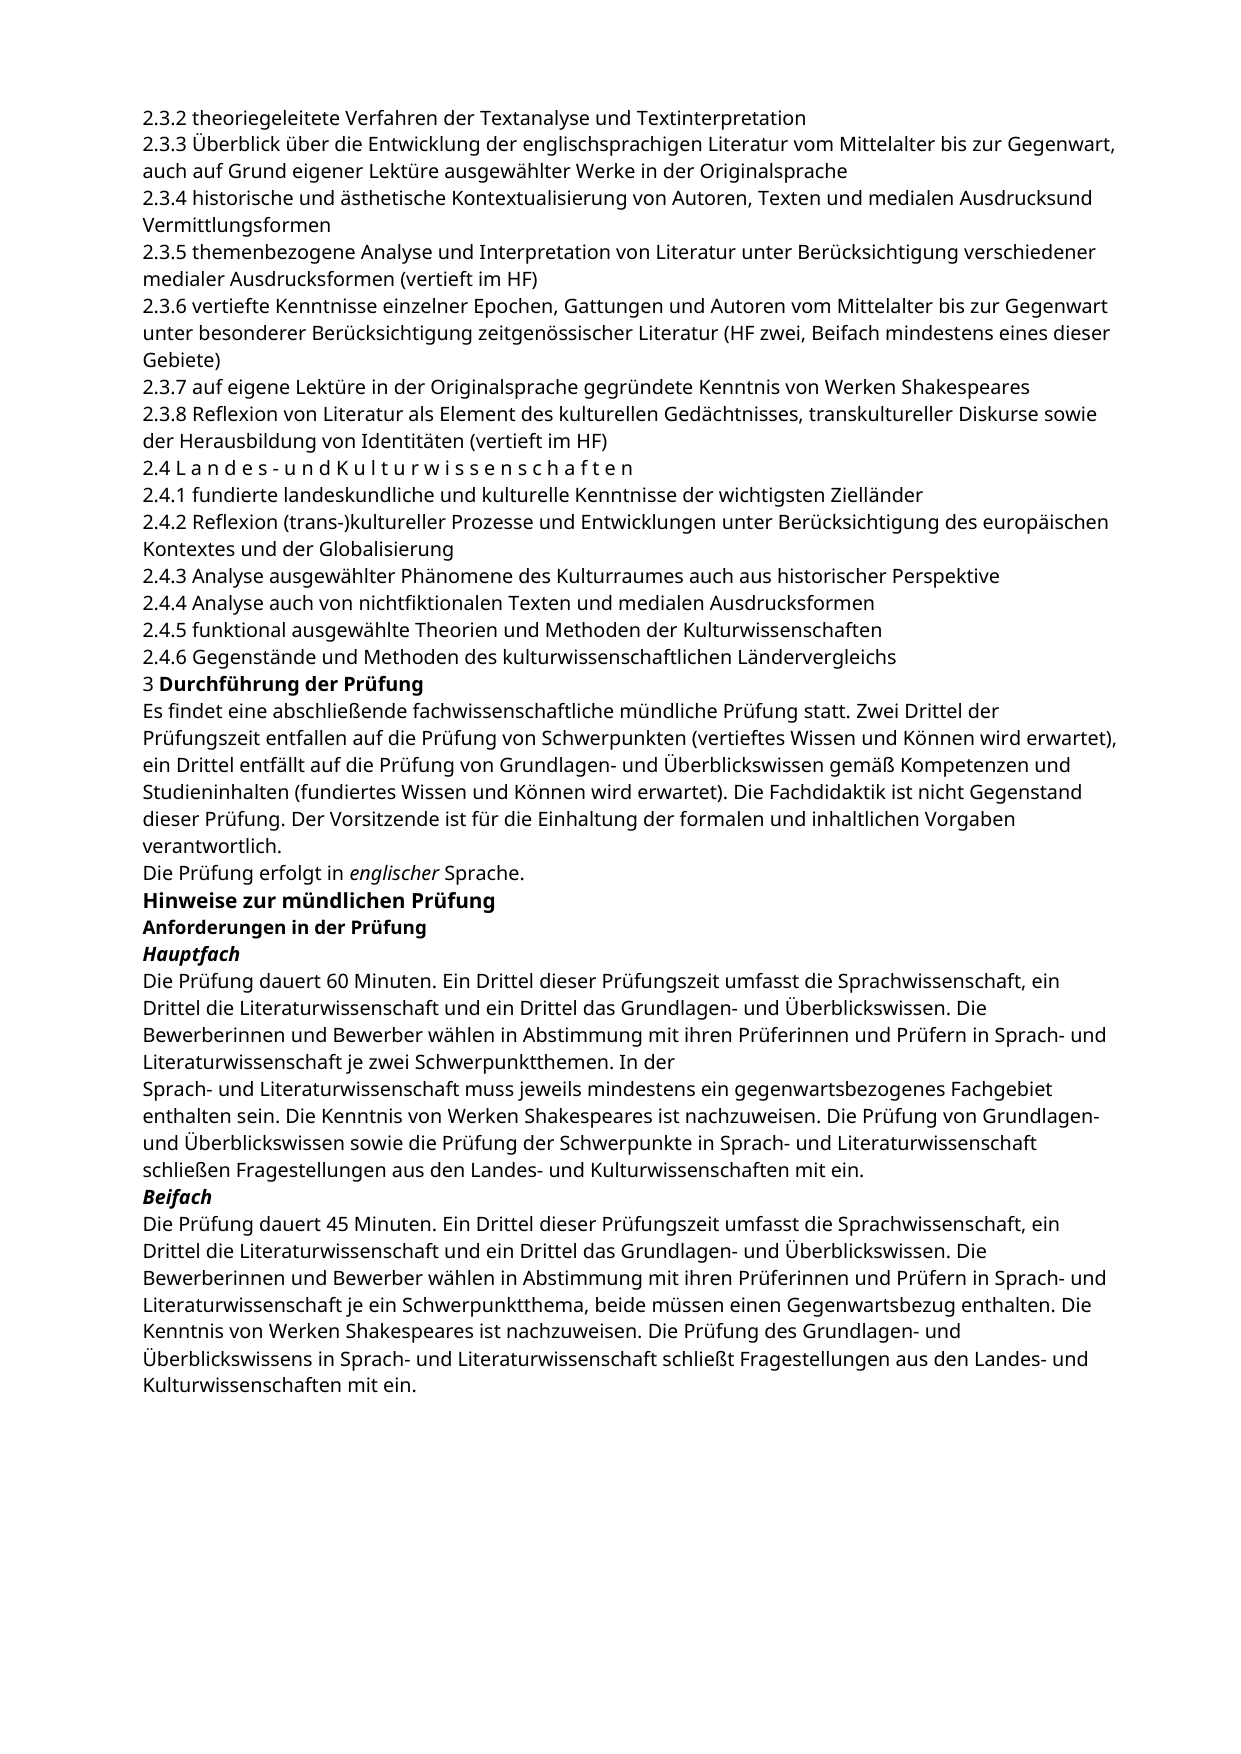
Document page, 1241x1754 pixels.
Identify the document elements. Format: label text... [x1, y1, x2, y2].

text 2.4.3 Analyse ausgewählter Phänomene des Kulturraumes auch aus historischer Perspektive [142, 562, 1122, 589]
text 2.4.1 fundierte landeskundliche und kulturelle Kenntnisse der wichtigsten Zielländer [142, 481, 1122, 508]
text Die Prüfung dauert 45 Minuten. Ein Drittel dieser Prüfungszeit umfasst die Sprachwissenschaft, ein Drittel die Literaturwissenschaft und ein Drittel das Grundlagen- und Überblickswissen. Die Bewerberinnen und Bewerber wählen in Abstimmung mit ihren Prüferinnen und Prüfern in Sprach- und Literaturwissenschaft je ein Schwerpunktthema, beide müssen einen Gegenwartsbezug enthalten. Die Kenntnis von Werken Shakespeares ist nachzuweisen. Die Prüfung des Grundlagen- und Überblickswissens in Sprach- und Literaturwissenschaft schließt Fragestellungen aus den Landes- und Kulturwissenschaften mit ein. [142, 1210, 1122, 1399]
text 2.3.4 historische und ästhetische Kontextualisierung von Autoren, Texten und medialen Ausdrucksund Vermittlungsformen [142, 185, 1122, 239]
text 2.3.7 auf eigene Lektüre in der Originalsprache gegründete Kenntnis von Werken Shakespeares [142, 373, 1122, 401]
text 2.4.2 Reflexion (trans-)kultureller Prozesse und Entwicklungen unter Berücksichtigung des europäischen Kontextes und der Globalisierung [142, 508, 1122, 562]
text Hauptfach [142, 940, 1122, 967]
text Hinweise zur mündlichen Prüfung [142, 886, 1122, 914]
text 2.4.5 funktional ausgewählte Theorien und Methoden der Kulturwissenschaften [142, 616, 1122, 643]
text 2.3.6 vertiefte Kenntnisse einzelner Epochen, Gattungen und Autoren vom Mittelalter bis zur Gegenwart unter besonderer Berücksichtigung zeitgenössischer Literatur (HF zwei, Beifach mindestens eines dieser Gebiete) [142, 293, 1122, 373]
text 2.4.4 Analyse auch von nichtfiktionalen Texten und medialen Ausdrucksformen [142, 589, 1122, 616]
text 2.4.6 Gegenstände und Methoden des kulturwissenschaftlichen Ländervergleichs [142, 643, 1122, 670]
text 2.4 L a n d e s - u n d K u l t u r w i s s e n s c h a f t e n [142, 454, 1122, 481]
text Es findet eine abschließende fachwissenschaftliche mündliche Prüfung statt. Zwei Drittel der Prüfungszeit entfallen auf die Prüfung von Schwerpunkten (vertieftes Wissen und Können wird erwartet), ein Drittel entfällt auf die Prüfung von Grundlagen- und Überblickswissen gemäß Kompetenzen und Studieninhalten (fundiertes Wissen und Können wird erwartet). Die Fachdidaktik ist nicht Gegenstand dieser Prüfung. Der Vorsitzende ist für die Einhaltung der formalen und inhaltlichen Vorgaben verantwortlich. [142, 697, 1122, 859]
text 2.3.2 theoriegeleitete Verfahren der Textanalyse und Textinterpretation [142, 104, 1122, 131]
text 2.3.5 themenbezogene Analyse und Interpretation von Literatur unter Berücksichtigung verschiedener medialer Ausdrucksformen (vertieft im HF) [142, 239, 1122, 293]
text Die Prüfung dauert 60 Minuten. Ein Drittel dieser Prüfungszeit umfasst die Sprachwissenschaft, ein Drittel die Literaturwissenschaft und ein Drittel das Grundlagen- und Überblickswissen. Die Bewerberinnen und Bewerber wählen in Abstimmung mit ihren Prüferinnen und Prüfern in Sprach- und Literaturwissenschaft je zwei Schwerpunktthemen. In der [142, 967, 1122, 1075]
text Anforderungen in der Prüfung [142, 914, 1122, 940]
text 3 Durchführung der Prüfung [142, 670, 1122, 697]
text 2.3.3 Überblick über die Entwicklung der englischsprachigen Literatur vom Mittelalter bis zur Gegenwart, auch auf Grund eigener Lektüre ausgewählter Werke in der Originalsprache [142, 131, 1122, 185]
text 2.3.8 Reflexion von Literatur als Element des kulturellen Gedächtnisses, transkultureller Diskurse sowie der Herausbildung von Identitäten (vertieft im HF) [142, 401, 1122, 454]
text Beifach [142, 1183, 1122, 1210]
text Die Prüfung erfolgt in englischer Sprache. [142, 859, 1122, 886]
text Sprach- und Literaturwissenschaft muss jeweils mindestens ein gegenwartsbezogenes Fachgebiet enthalten sein. Die Kenntnis von Werken Shakespeares ist nachzuweisen. Die Prüfung von Grundlagen- und Überblickswissen sowie die Prüfung der Schwerpunkte in Sprach- und Literaturwissenschaft schließen Fragestellungen aus den Landes- und Kulturwissenschaften mit ein. [142, 1075, 1122, 1183]
